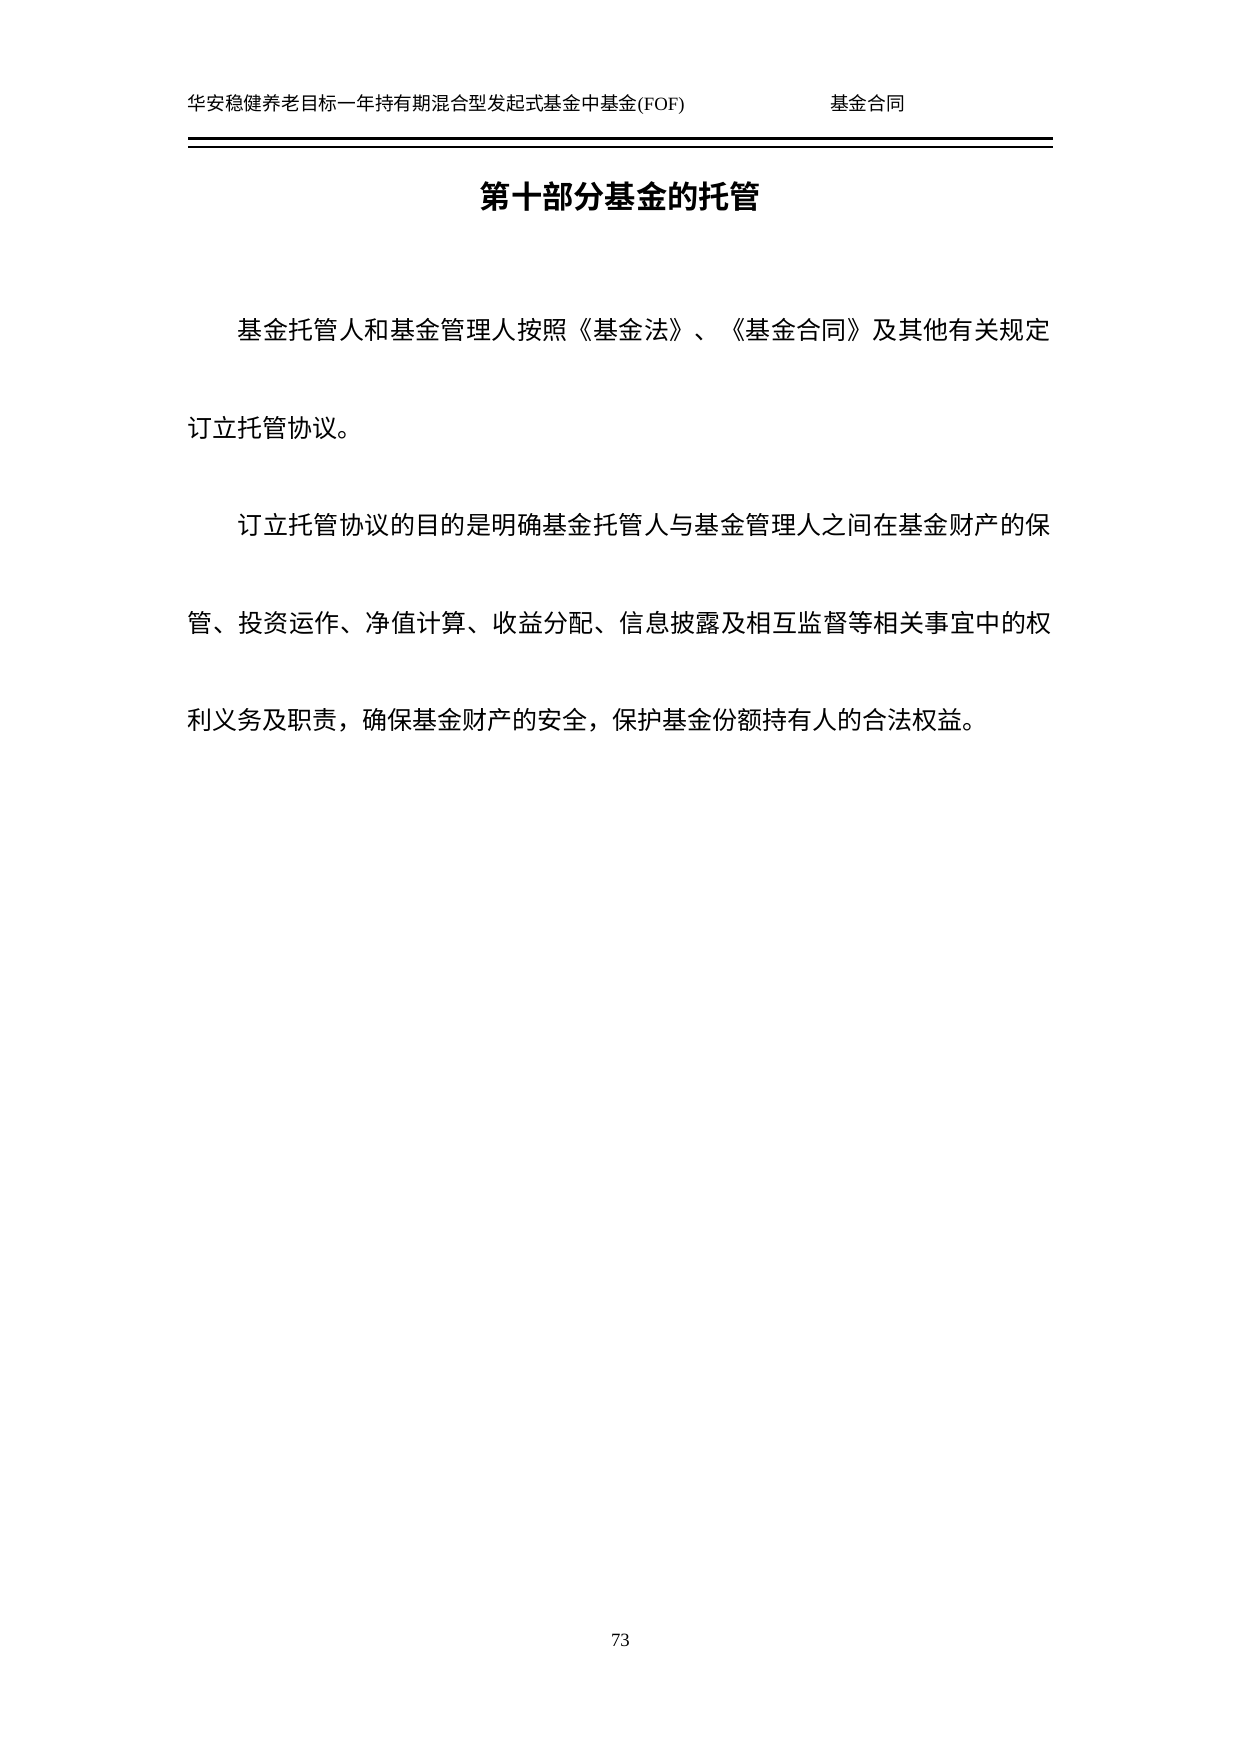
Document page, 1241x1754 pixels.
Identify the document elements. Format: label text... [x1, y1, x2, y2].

text 基金托管人和基金管理人按照《基金法》、《基金合同》及其他有关规定订立托管协议。 [187, 296, 1053, 459]
text 订立托管协议的目的是明确基金托管人与基金管理人之间在基金财产的保管、投资运作、净值计算、收益分配、信息披露及相互监督等相关事宜中的权利义务及职责，确保基金财产的安全，保护基金份额持有人的合法权益。 [187, 477, 1053, 737]
subtitle 第十部分基金的托管 [187, 162, 1053, 227]
